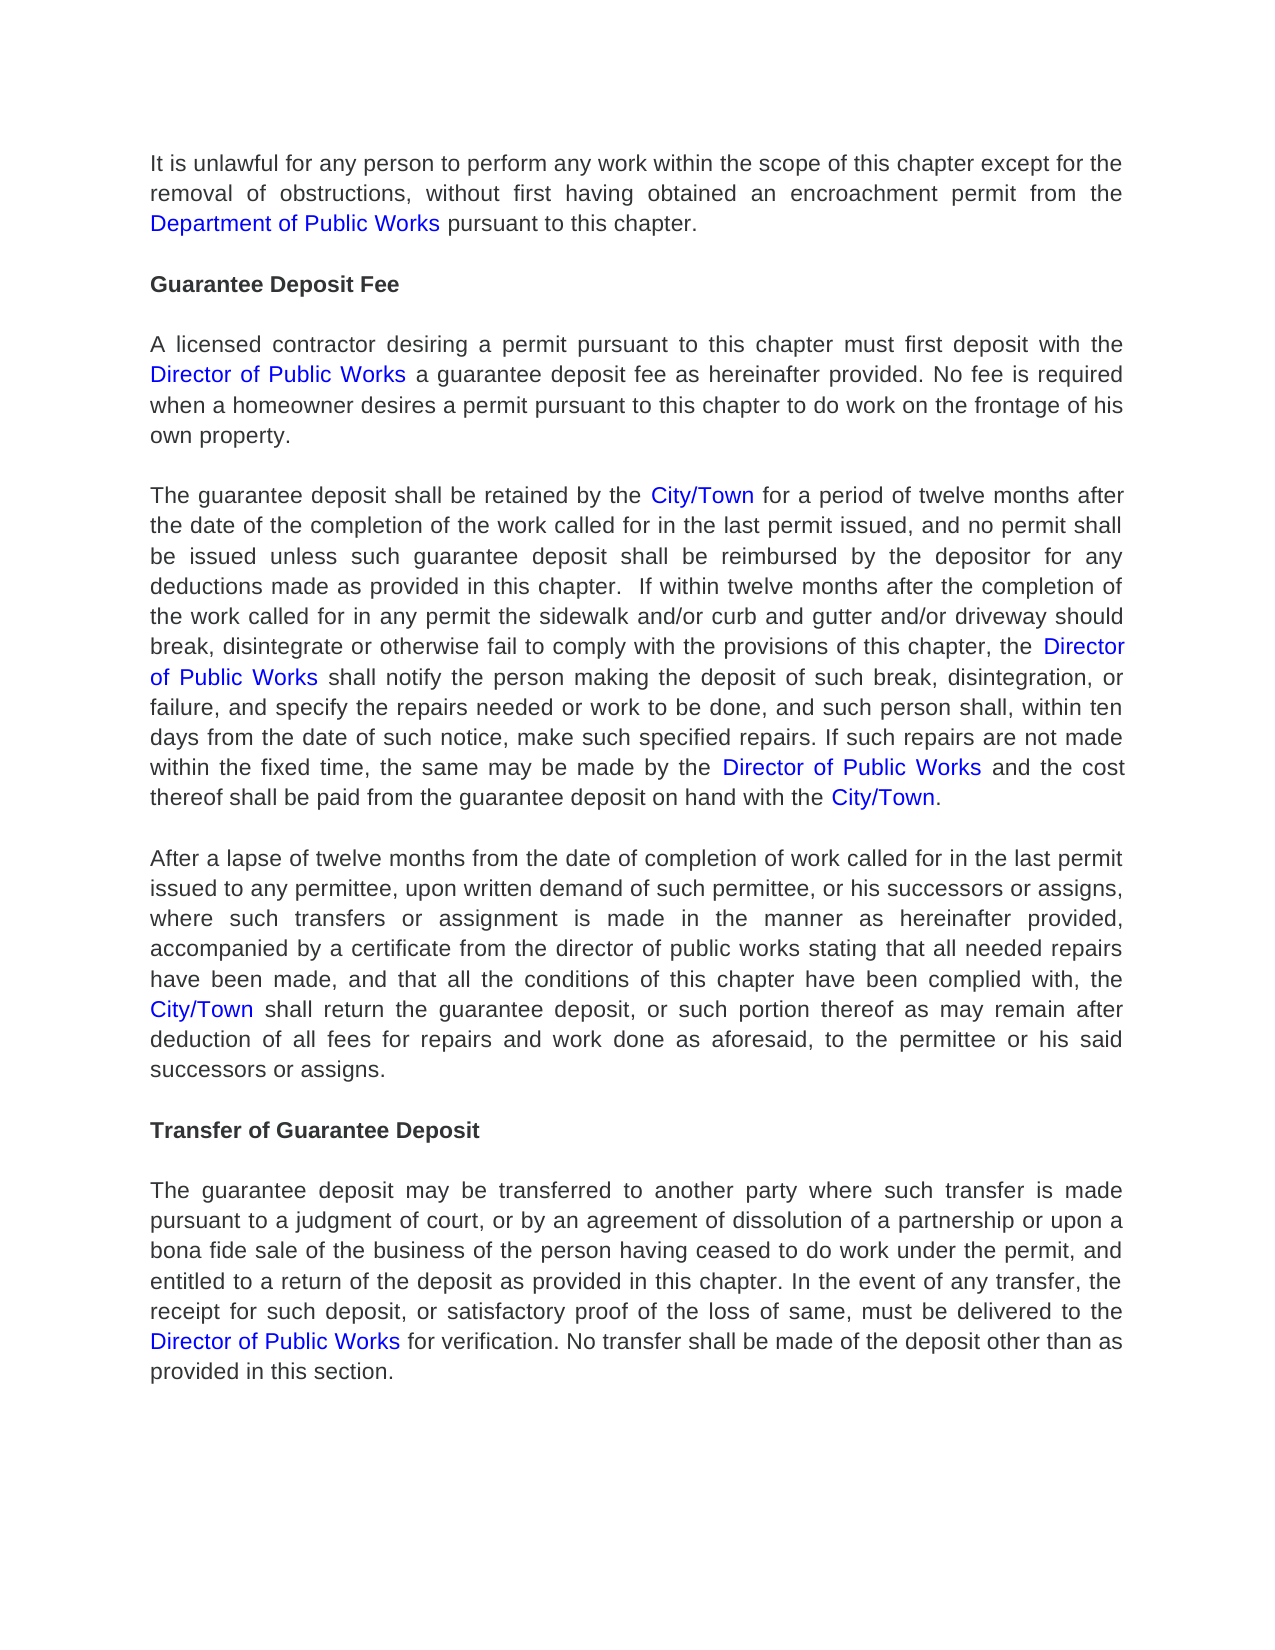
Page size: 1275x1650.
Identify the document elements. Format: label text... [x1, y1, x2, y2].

text Guarantee Deposit Fee [150, 271, 1125, 297]
text A licensed contractor desiring a permit pursuant to this chapter must first deposit with the Director of Public Works a guarantee deposit fee as hereinafter provided. No fee is required when a homeowner desires a permit pursuant to this chapter to do work on the frontage of his own property. [150, 331, 1125, 448]
text Transfer of Guarantee Deposit [150, 1117, 1125, 1143]
text The guarantee deposit shall be retained by the City/Town for a period of twelve months after the date of the completion of the work called for in the last permit issued, and no permit shall be issued unless such guarantee deposit shall be reimbursed by the depositor for any deductions made as provided in this chapter. If within twelve months after the completion of the work called for in any permit the sidewalk and/or curb and gutter and/or driveway should break, disintegrate or otherwise fail to comply with the provisions of this chapter, the Director of Public Works shall notify the person making the deposit of such break, disintegration, or failure, and specify the repairs needed or work to be done, and such person shall, within ten days from the date of such notice, make such specified repairs. If such repairs are not made within the fixed time, the same may be made by the Director of Public Works and the cost thereof shall be paid from the guarantee deposit on hand with the City/Town. [150, 482, 1125, 811]
text The guarantee deposit may be transferred to another party where such transfer is made pursuant to a judgment of court, or by an agreement of dissolution of a partnership or upon a bona fide sale of the business of the person having ceased to do work under the permit, and entitled to a return of the deposit as provided in this chapter. In the event of any transfer, the receipt for such deposit, or satisfactory proof of the loss of same, must be delivered to the Director of Public Works for verification. No transfer shall be made of the deposit other than as provided in this section. [150, 1177, 1125, 1385]
text It is unlawful for any person to perform any work within the scope of this chapter except for the removal of obstructions, without first having obtained an encroachment permit from the Department of Public Works pursuant to this chapter. [150, 150, 1125, 237]
text After a lapse of twelve months from the date of completion of work called for in the last permit issued to any permittee, upon written demand of such permittee, or his successors or assigns, where such transfers or assignment is made in the manner as hereinafter provided, accompanied by a certificate from the director of public works stating that all needed repairs have been made, and that all the conditions of this chapter have been complied with, the City/Town shall return the guarantee deposit, or such portion thereof as may remain after deduction of all fees for repairs and work done as aforesaid, to the permittee or his said successors or assigns. [150, 845, 1125, 1083]
